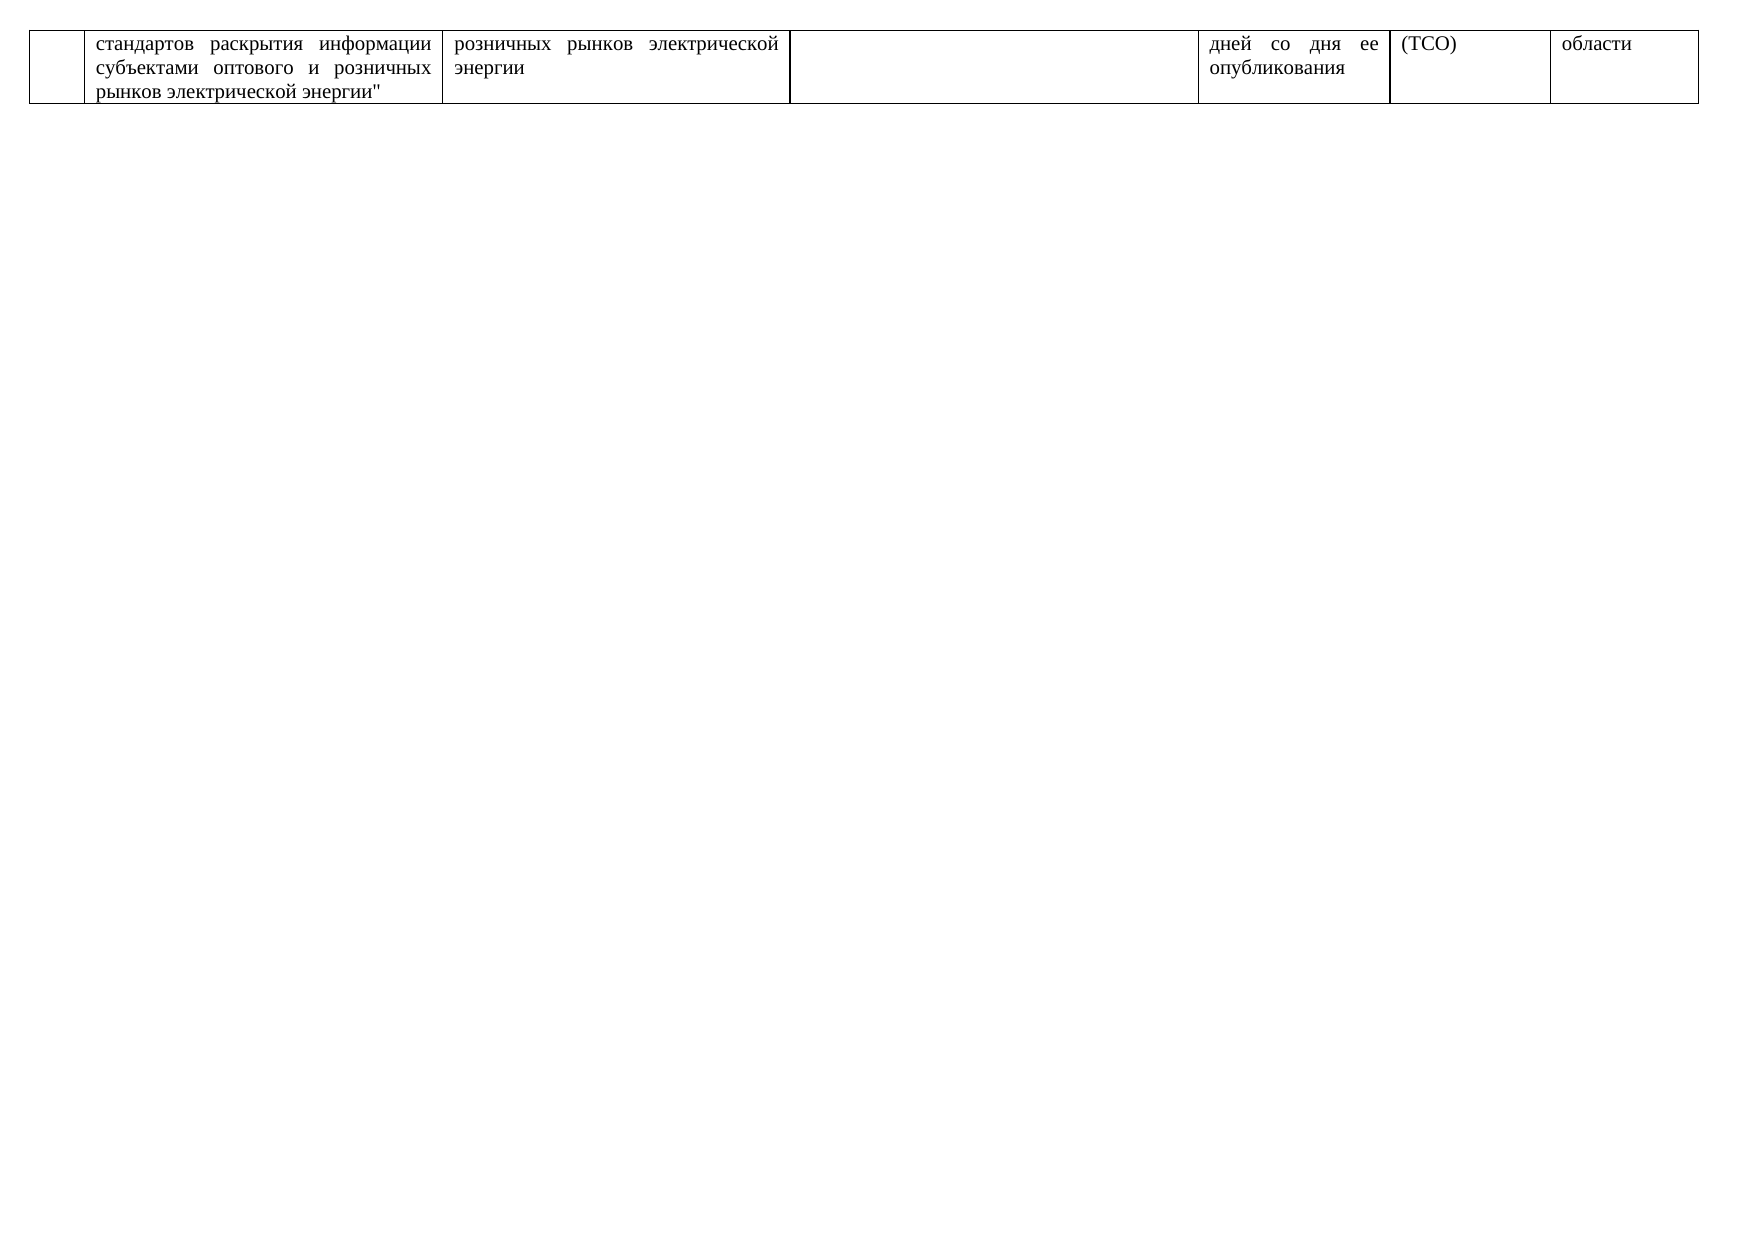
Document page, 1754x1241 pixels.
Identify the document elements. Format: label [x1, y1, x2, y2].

table_cell [85, 31, 442, 103]
table_cell [30, 31, 84, 103]
table_cell [443, 31, 789, 103]
table_cell [1551, 31, 1698, 103]
table_cell [791, 31, 1198, 103]
table_cell [1391, 31, 1550, 103]
table_cell [1199, 31, 1389, 103]
